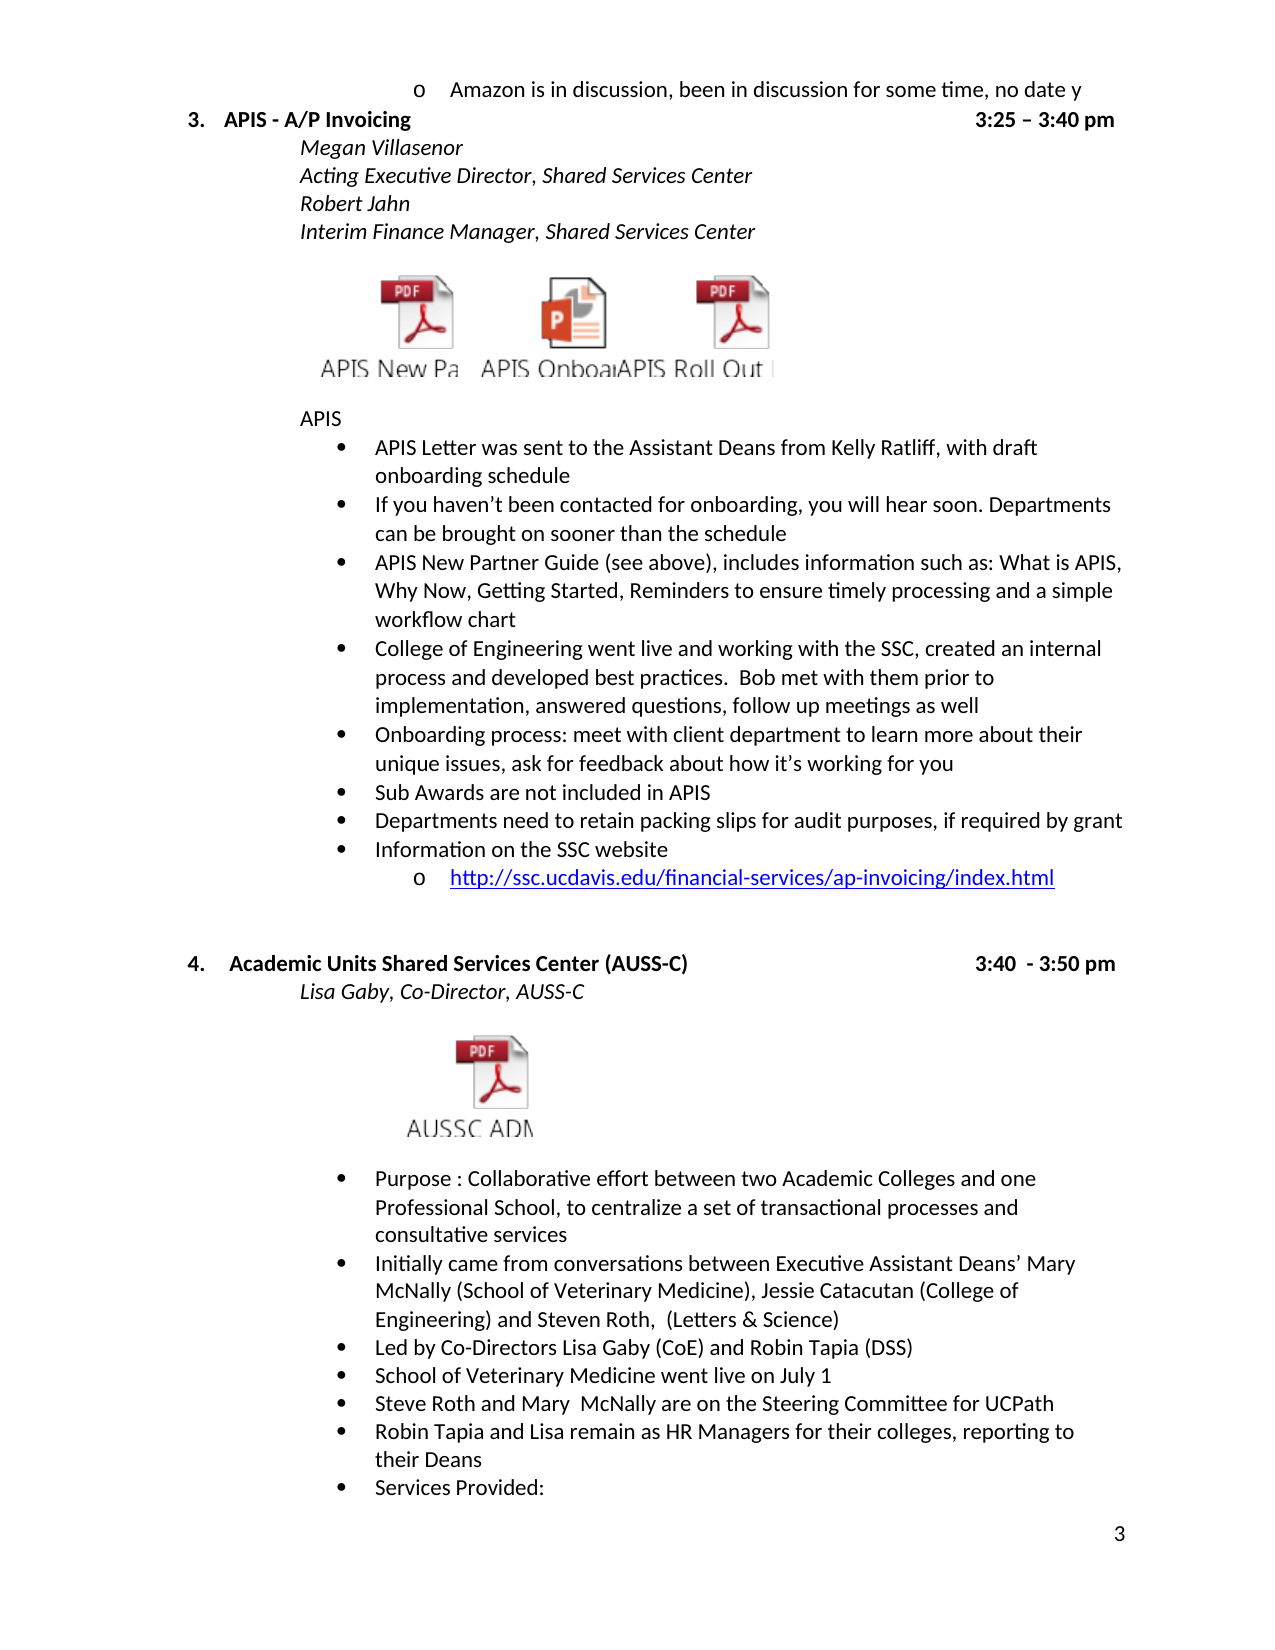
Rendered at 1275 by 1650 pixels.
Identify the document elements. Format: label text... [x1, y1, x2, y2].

text Robert Jahn [300, 189, 1125, 217]
list Departments need to retain packing slips for audit purposes, if required by grant [337, 806, 1125, 835]
list APIS - A/P Invoicing 3:25 – 3:40 pm [187, 104, 1125, 133]
list Led by Co-Directors Lisa Gaby (CoE) and Robin Tapia (DSS) [337, 1333, 1125, 1361]
list APIS Letter was sent to the Assistant Deans from Kelly Ratliff, with draft onboarding schedule [337, 432, 1125, 490]
list School of Veterinary Medicine went live on July 1 [337, 1361, 1125, 1389]
list Robin Tapia and Lisa remain as HR Managers for their colleges, reporting to their Deans [337, 1417, 1125, 1473]
text Lisa Gaby, Co-Director, AUSS-C [300, 977, 1125, 1005]
list http://ssc.ucdavis.edu/financial-services/ap-invoicing/index.html [412, 863, 1125, 893]
text Acting Executive Director, Shared Services Center [300, 161, 1125, 189]
list Steve Roth and Mary McNally are on the Steering Committee for UCPath [337, 1389, 1125, 1417]
list Amazon is in discussion, been in discussion for some time, no date y [412, 75, 1125, 104]
list College of Engineering went live and working with the SSC, created an internal process and developed best practices. Bob met with them prior to implementation, answered questions, follow up meetings as well [337, 633, 1125, 720]
list Sub Awards are not included in APIS [337, 777, 1125, 806]
text APIS [300, 404, 1125, 432]
list Onboarding process: meet with client department to learn more about their unique issues, ask for feedback about how it’s working for you [337, 720, 1125, 777]
list If you haven’t been contacted for onboarding, you will hear soon. Departments can be brought on sooner than the schedule [337, 490, 1125, 547]
list Academic Units Shared Services Center (AUSS-C) 3:40 - 3:50 pm [187, 949, 1125, 977]
list Purpose : Collaborative effort between two Academic Colleges and one Professional School, to centralize a set of transactional processes and consultative services [337, 1164, 1125, 1249]
list APIS New Partner Guide (see above), includes information such as: What is APIS, Why Now, Getting Started, Reminders to ensure timely processing and a simple workflow chart [337, 547, 1125, 633]
text Megan Villasenor [300, 133, 1125, 161]
list Information on the SSC website [337, 835, 1125, 863]
text Interim Finance Manager, Shared Services Center [300, 217, 1125, 245]
list Initially came from conversations between Executive Assistant Deans’ Mary McNally (School of Veterinary Medicine), Jessie Catacutan (College of Engineering) and Steven Roth, (Letters & Science) [337, 1249, 1125, 1333]
list Services Provided: [337, 1473, 1125, 1501]
